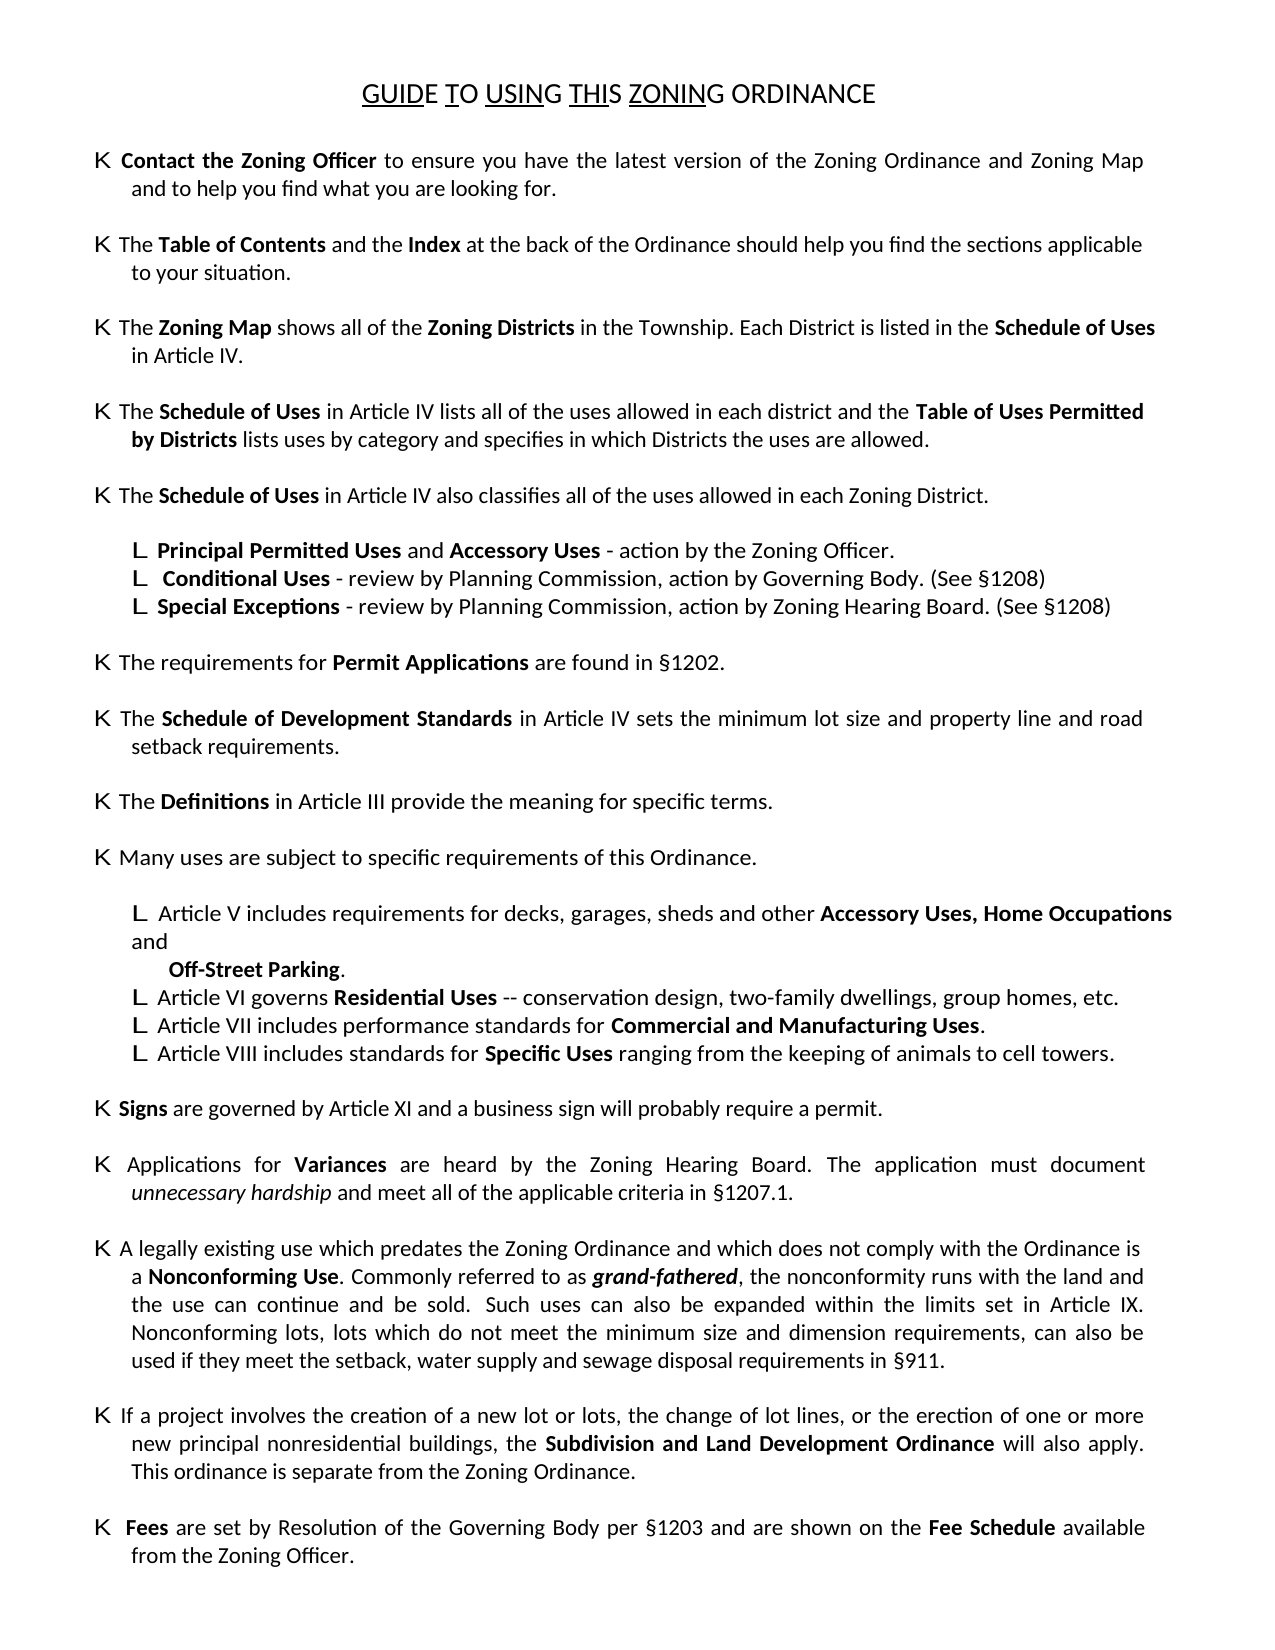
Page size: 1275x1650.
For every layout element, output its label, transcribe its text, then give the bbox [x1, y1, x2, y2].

text L Article V includes requirements for decks, garages, sheds and other Accessory Uses, Home Occupations and [131, 899, 1196, 955]
text K The Schedule of Uses in Article IV also classifies all of the uses allowed in each Zoning District. [94, 481, 1196, 509]
text K Applications for Variances are heard by the Zoning Hearing Board. The application must document unnecessary hardship and meet all of the applicable criteria in §1207.1. [94, 1150, 1146, 1206]
text K The Schedule of Uses in Article IV lists all of the uses allowed in each district and the Table of Uses Permitted by Districts lists uses by category and specifies in which Districts the uses are allowed. [94, 397, 1144, 453]
text L Article VIII includes standards for Specific Uses ranging from the keeping of animals to cell towers. [131, 1039, 1196, 1067]
text K If a project involves the creation of a new lot or lots, the change of lot lines, or the erection of one or more new principal nonresidential buildings, the Subdivision and Land Development Ordinance will also apply. This ordinance is separate from the Zoning Ordinance. [94, 1401, 1144, 1485]
text K Contact the Zoning Officer to ensure you have the latest version of the Zoning Ordinance and Zoning Map and to help you find what you are looking for. [94, 146, 1144, 202]
text K Many uses are subject to specific requirements of this Ordinance. [94, 843, 1196, 871]
text in Article IV. [131, 341, 1196, 369]
text K The Definitions in Article III provide the meaning for specific terms. [94, 787, 1196, 816]
text L Special Exceptions - review by Planning Commission, action by Zoning Hearing Board. (See §1208) [131, 592, 1196, 620]
text K The Zoning Map shows all of the Zoning Districts in the Township. Each District is listed in the Schedule of Uses [94, 313, 1196, 341]
text GUIDE TO USING THIS ZONING ORDINANCE [87, 75, 1151, 111]
text K The requirements for Permit Applications are found in §1202. [94, 648, 1196, 676]
text L Conditional Uses - review by Planning Commission, action by Governing Body. (See §1208) [131, 564, 1196, 592]
text L Principal Permitted Uses and Accessory Uses - action by the Zoning Officer. [131, 537, 1196, 564]
text L Article VI governs Residential Uses -- conservation design, two-family dwellings, group homes, etc. [131, 983, 1196, 1011]
text K The Table of Contents and the Index at the back of the Ordinance should help you find the sections applicable to your situation. [94, 230, 1144, 286]
text K Signs are governed by Article XI and a business sign will probably require a permit. [94, 1094, 1196, 1122]
text L Article VII includes performance standards for Commercial and Manufacturing Uses. [131, 1011, 1196, 1039]
text K A legally existing use which predates the Zoning Ordinance and which does not comply with the Ordinance is a Nonconforming Use. Commonly referred to as grand-fathered, the nonconformity runs with the land and the use can continue and be sold. Such uses can also be expanded within the limits set in Article IX. Nonconforming lots, lots which do not meet the minimum size and dimension requirements, can also be used if they meet the setback, water supply and sewage disposal requirements in §911. [94, 1234, 1144, 1374]
text K Fees are set by Resolution of the Governing Body per §1203 and are shown on the Fee Schedule available from the Zoning Officer. [94, 1513, 1145, 1569]
text K The Schedule of Development Standards in Article IV sets the minimum lot size and property line and road setback requirements. [94, 704, 1144, 760]
subtitle Off-Street Parking. [169, 955, 1196, 983]
